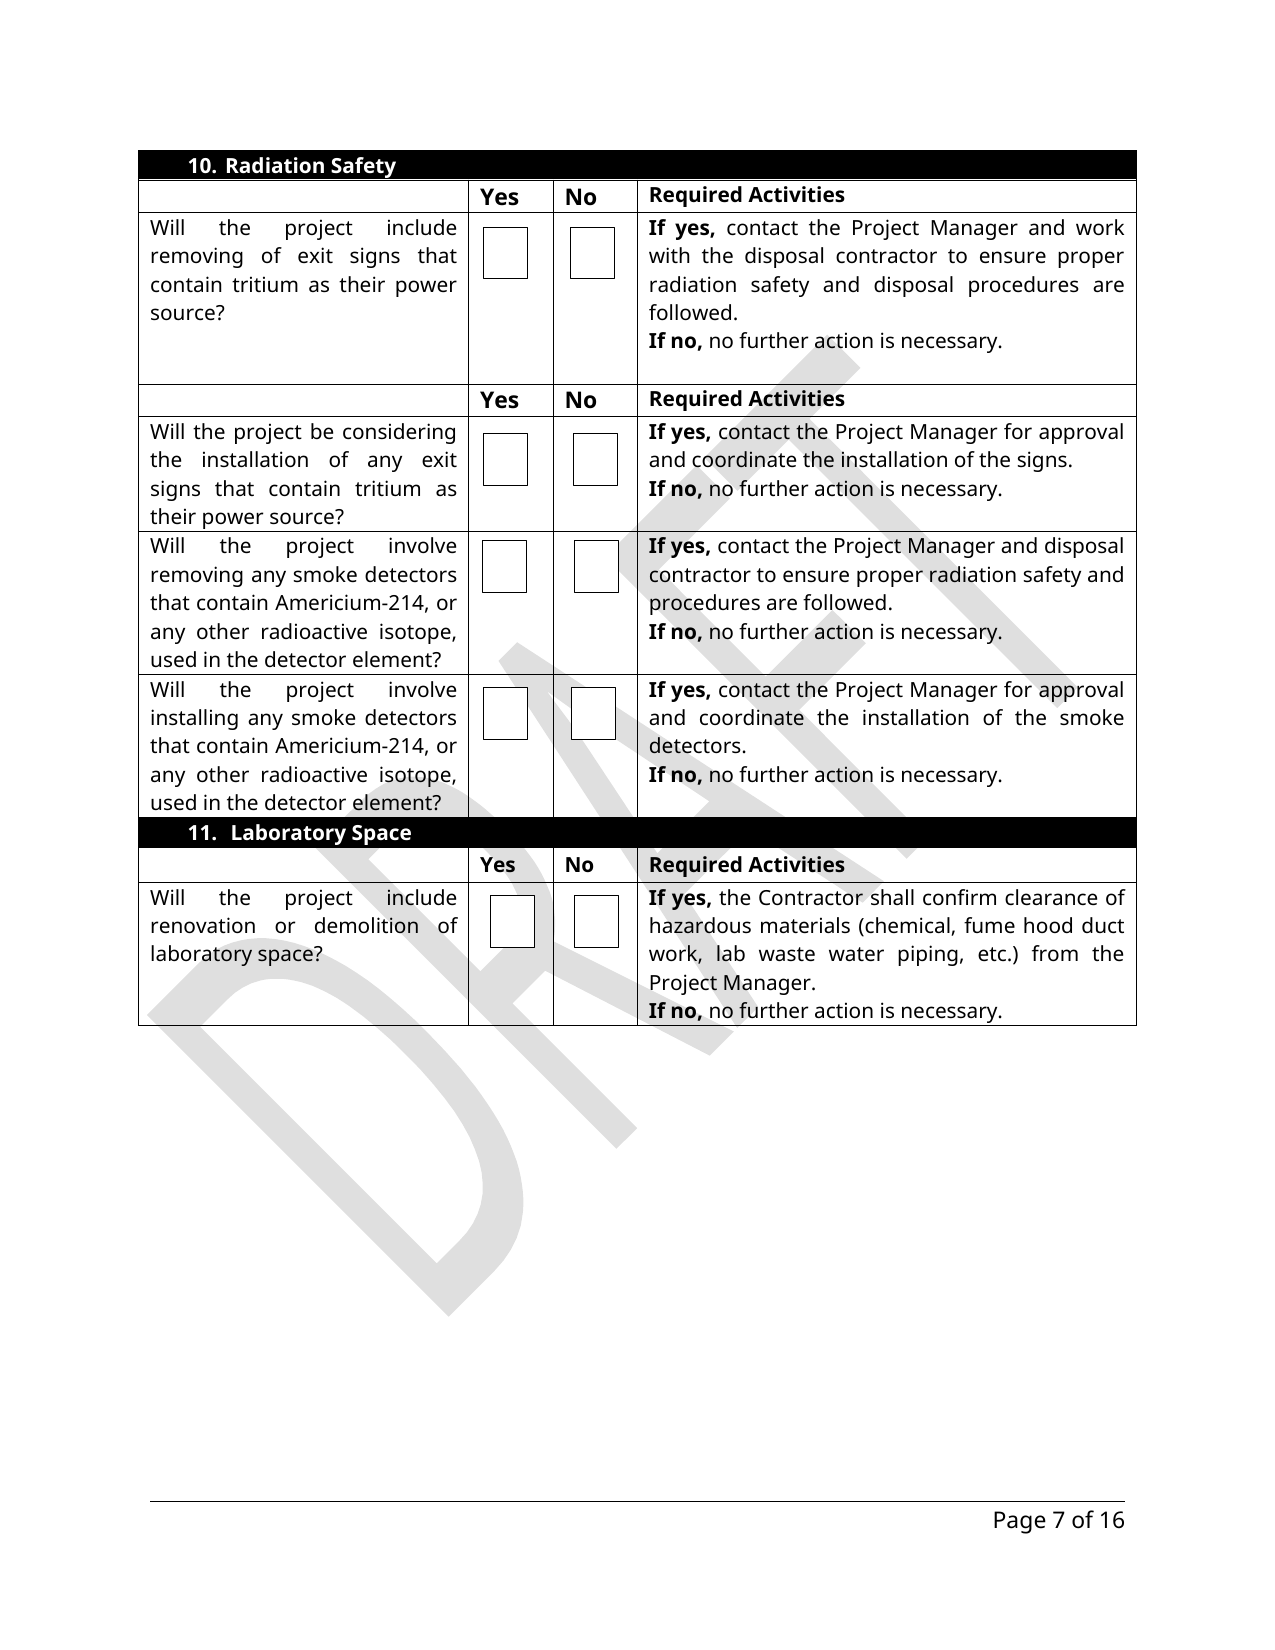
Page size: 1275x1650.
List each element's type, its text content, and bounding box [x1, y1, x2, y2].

table_cell Yes [469, 848, 553, 882]
table_cell [139, 848, 468, 882]
table_cell No [554, 848, 637, 882]
table_cell No [554, 385, 637, 416]
table_cell Will the project include removing of exit signs that contain tritium as their power source? [139, 213, 468, 383]
table_cell Required Activities [638, 848, 1136, 882]
table_cell Laboratory Space [139, 818, 468, 846]
table_cell [469, 675, 553, 817]
table_cell No [554, 181, 637, 212]
table_cell [554, 675, 637, 817]
table_cell [139, 181, 468, 212]
table_cell [554, 532, 637, 674]
table_cell [139, 385, 468, 416]
table_cell [554, 883, 637, 1025]
table_cell [554, 417, 637, 531]
table_cell [554, 213, 637, 383]
table_cell Required Activities [638, 385, 1136, 416]
table_cell Yes [469, 181, 553, 212]
table_cell [469, 532, 553, 674]
table_cell [469, 818, 1136, 846]
table_cell [469, 213, 553, 383]
table_cell If yes, contact the Project Manager for approval and coordinate the installation of the signs. If no, no further action is necessary. [638, 417, 1136, 531]
table_cell [469, 883, 553, 1025]
table_cell If yes, contact the Project Manager and disposal contractor to ensure proper radiation safety and procedures are followed. If no, no further action is necessary. [638, 532, 1136, 674]
table_cell If yes, contact the Project Manager and work with the disposal contractor to ensure proper radiation safety and disposal procedures are followed. If no, no further action is necessary. [638, 213, 1136, 383]
table_cell Required Activities [638, 181, 1136, 212]
table_cell Will the project involve installing any smoke detectors that contain Americium-214, or any other radioactive isotope, used in the detector element? [139, 675, 468, 817]
table_cell Will the project include renovation or demolition of laboratory space? [139, 883, 468, 1025]
table_cell [469, 417, 553, 531]
table_cell Yes [469, 385, 553, 416]
table_cell If yes, contact the Project Manager for approval and coordinate the installation of the smoke detectors. If no, no further action is necessary. [638, 675, 1136, 817]
table_cell Will the project be considering the installation of any exit signs that contain tritium as their power source? [139, 417, 468, 531]
table_cell If yes, the Contractor shall confirm clearance of hazardous materials (chemical, fume hood duct work, lab waste water piping, etc.) from the Project Manager. If no, no further action is necessary. [638, 883, 1136, 1025]
table_cell Will the project involve removing any smoke detectors that contain Americium-214, or any other radioactive isotope, used in the detector element? [139, 532, 468, 674]
table_header Radiation Safety [139, 151, 1136, 179]
